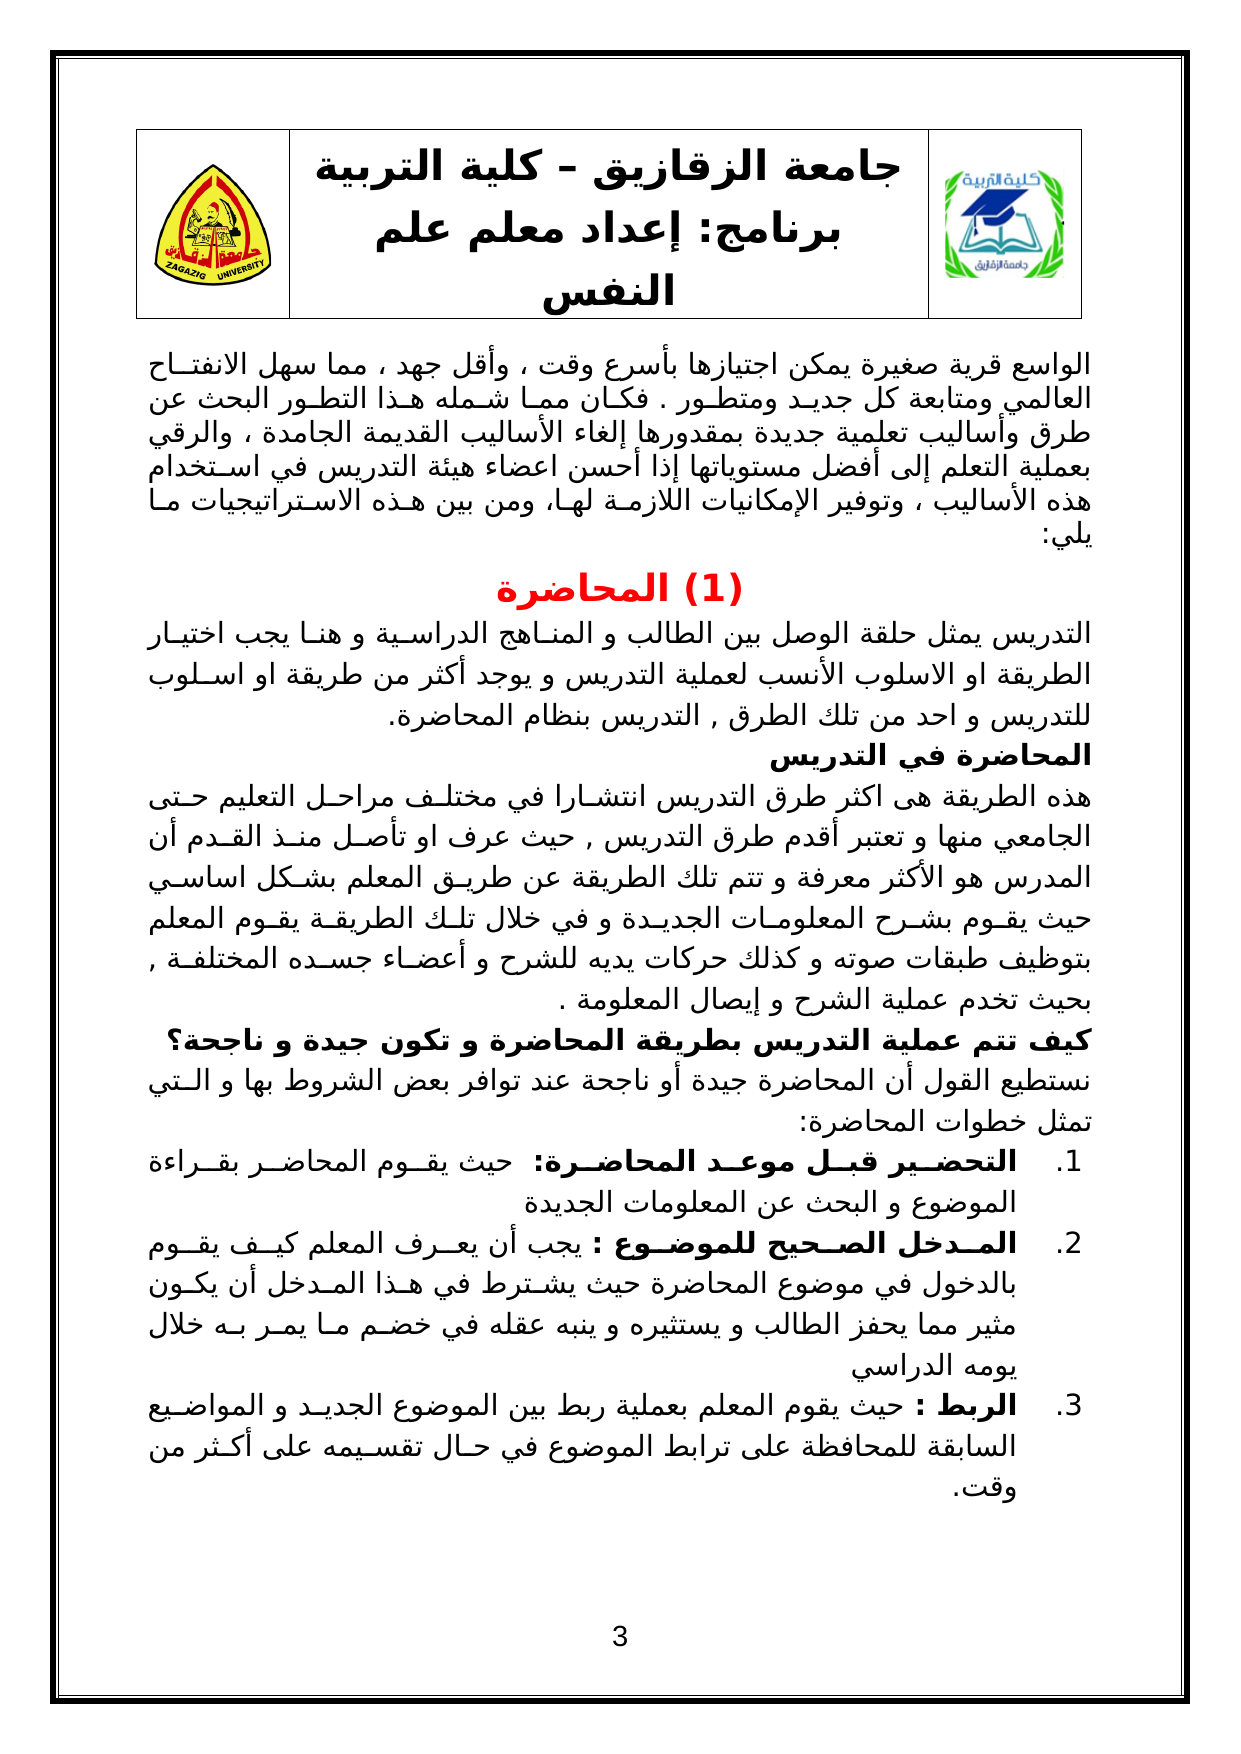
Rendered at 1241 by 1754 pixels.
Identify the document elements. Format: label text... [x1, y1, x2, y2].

text (1) المحاضرة [148, 566, 1092, 610]
text هذه الطريقة هى اكثر طرق التدريس انتشارا في مختلف مراحل التعليم حتى الجامعي منها و تعتبر أقدم طرق التدريس , حيث عرف او تأصل منذ القدم أن المدرس هو الأكثر معرفة و تتم تلك الطريقة عن طريق المعلم بشكل اساسي حيث يقوم بشرح المعلومات الجديدة و في خلال تلك الطريقة يقوم المعلم بتوظيف طبقات صوته و كذلك حركات يديه للشرح و أعضاء جسده المختلفة , بحيث تخدم عملية الشرح و إيصال المعلومة . [148, 772, 1092, 1016]
text نستطيع القول أن المحاضرة جيدة أو ناجحة عند توافر بعض الشروط بها و التي تمثل خطوات المحاضرة: [148, 1057, 1092, 1138]
picture [154, 163, 272, 286]
list التحضير قبل موعد المحاضرة: حيث يقوم المحاضر بقراءة الموضوع و البحث عن المعلومات الجديدة [148, 1138, 1055, 1219]
text التدريس يمثل حلقة الوصل بين الطالب و المناهج الدراسية و هنا يجب اختيار الطريقة او الاسلوب الأنسب لعملية التدريس و يوجد أكثر من طريقة او اسلوب للتدريس و احد من تلك الطرق , التدريس بنظام المحاضرة. [148, 610, 1092, 732]
text المحاضرة في التدريس [148, 732, 1092, 772]
picture [945, 169, 1065, 279]
text كيف تتم عملية التدريس بطريقة المحاضرة و تكون جيدة و ناجحة؟ [148, 1016, 1092, 1057]
list المدخل الصحيح للموضوع : يجب أن يعرف المعلم كيف يقوم بالدخول في موضوع المحاضرة حيث يشترط في هذا المدخل أن يكون مثير مما يحفز الطالب و يستثيره و ينبه عقله في خضم ما يمر به خلال يومه الدراسي [148, 1219, 1055, 1382]
list الربط : حيث يقوم المعلم بعملية ربط بين الموضوع الجديد و المواضيع السابقة للمحافظة على ترابط الموضوع في حال تقسيمه على أكثر من وقت. [148, 1382, 1055, 1504]
